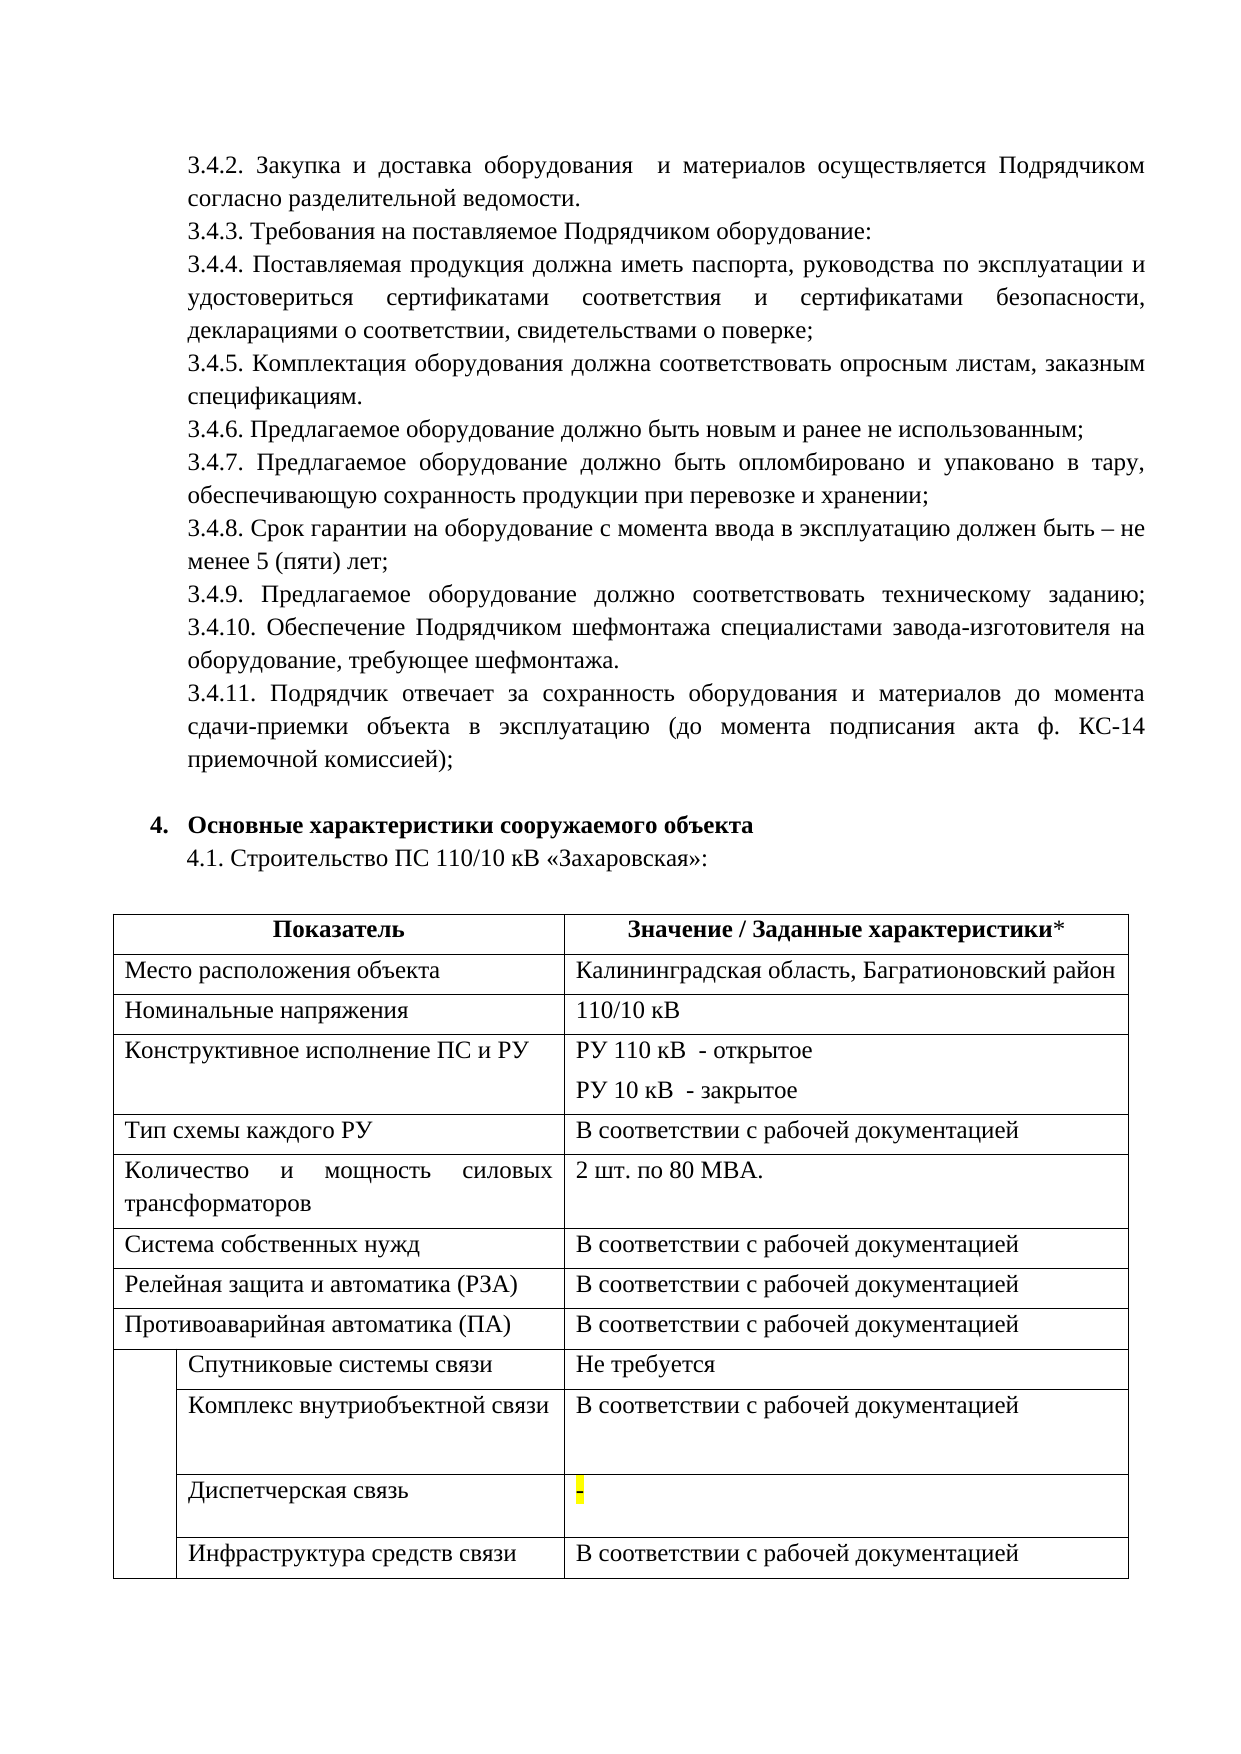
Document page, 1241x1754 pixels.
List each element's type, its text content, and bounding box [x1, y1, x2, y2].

list 3.4.8. Срок гарантии на оборудование с момента ввода в эксплуатацию должен быть – не менее 5 (пяти) лет; [187, 513, 1146, 575]
table_cell Количество и мощность силовых трансформаторов [114, 1155, 564, 1228]
table_cell Релейная защита и автоматика (РЗА) [114, 1269, 564, 1308]
table_cell Комплекс внутриобъектной связи [177, 1390, 564, 1474]
list 3.4.7. Предлагаемое оборудование должно быть опломбировано и упаковано в тару, обеспечивающую сохранность продукции при перевозке и хранении; [187, 447, 1146, 509]
table_cell [114, 1350, 176, 1578]
table_cell Спутниковые системы связи [177, 1350, 564, 1389]
table_cell Система собственных нужд [114, 1229, 564, 1268]
table_cell Калининградская область, Багратионовский район [565, 955, 1128, 994]
table_cell Инфраструктура средств связи [177, 1538, 564, 1578]
table_cell 2 шт. по 80 МВА. [565, 1155, 1128, 1228]
list 3.4.11. Подрядчик отвечает за сохранность оборудования и материалов до момента сдачи-приемки объекта в эксплуатацию (до момента подписания акта ф. КС-14 приемочной комиссией); [187, 678, 1146, 773]
list 3.4.6. Предлагаемое оборудование должно быть новым и ранее не использованным; [187, 414, 1146, 443]
table_cell В соответствии с рабочей документацией [565, 1538, 1128, 1578]
table_cell Тип схемы каждого РУ [114, 1115, 564, 1154]
table_cell В соответствии с рабочей документацией [565, 1115, 1128, 1154]
table_cell В соответствии с рабочей документацией [565, 1390, 1128, 1474]
table_header Значение / Заданные характеристики* [565, 915, 1128, 954]
table_cell В соответствии с рабочей документацией [565, 1309, 1128, 1348]
list 3.4.9. Предлагаемое оборудование должно соответствовать техническому заданию; 3.4.10. Обеспечение Подрядчиком шефмонтажа специалистами завода-изготовителя на оборудование, требующее шефмонтажа. [187, 579, 1146, 674]
table_cell Конструктивное исполнение ПС и РУ [114, 1035, 564, 1114]
list 3.4.4. Поставляемая продукция должна иметь паспорта, руководства по эксплуатации и удостовериться сертификатами соответствия и сертификатами безопасности, декларациями о соответствии, свидетельствами о поверке; [187, 249, 1146, 344]
list Основные характеристики сооружаемого объекта [150, 810, 1146, 839]
table_cell В соответствии с рабочей документацией [565, 1269, 1128, 1308]
table_cell Не требуется [565, 1350, 1128, 1389]
table_cell 110/10 кВ [565, 995, 1128, 1034]
list 3.4.5. Комплектация оборудования должна соответствовать опросным листам, заказным спецификациям. [187, 348, 1146, 410]
table_cell Номинальные напряжения [114, 995, 564, 1034]
list 3.4.3. Требования на поставляемое Подрядчиком оборудование: [187, 216, 1146, 245]
table_cell В соответствии с рабочей документацией [565, 1229, 1128, 1268]
table_cell Место расположения объекта [114, 955, 564, 994]
list 3.4.2. Закупка и доставка оборудования и материалов осуществляется Подрядчиком согласно разделительной ведомости. [187, 150, 1146, 212]
table_cell Диспетчерская связь [177, 1475, 564, 1537]
table_header Показатель [114, 915, 564, 954]
table_cell РУ 110 кВ - открытое РУ 10 кВ - закрытое [565, 1035, 1128, 1114]
text 4.1. Строительство ПС 110/10 кВ «Захаровская»: [186, 843, 1128, 872]
table_cell Противоаварийная автоматика (ПА) [114, 1309, 564, 1348]
table_cell - [565, 1475, 1128, 1537]
